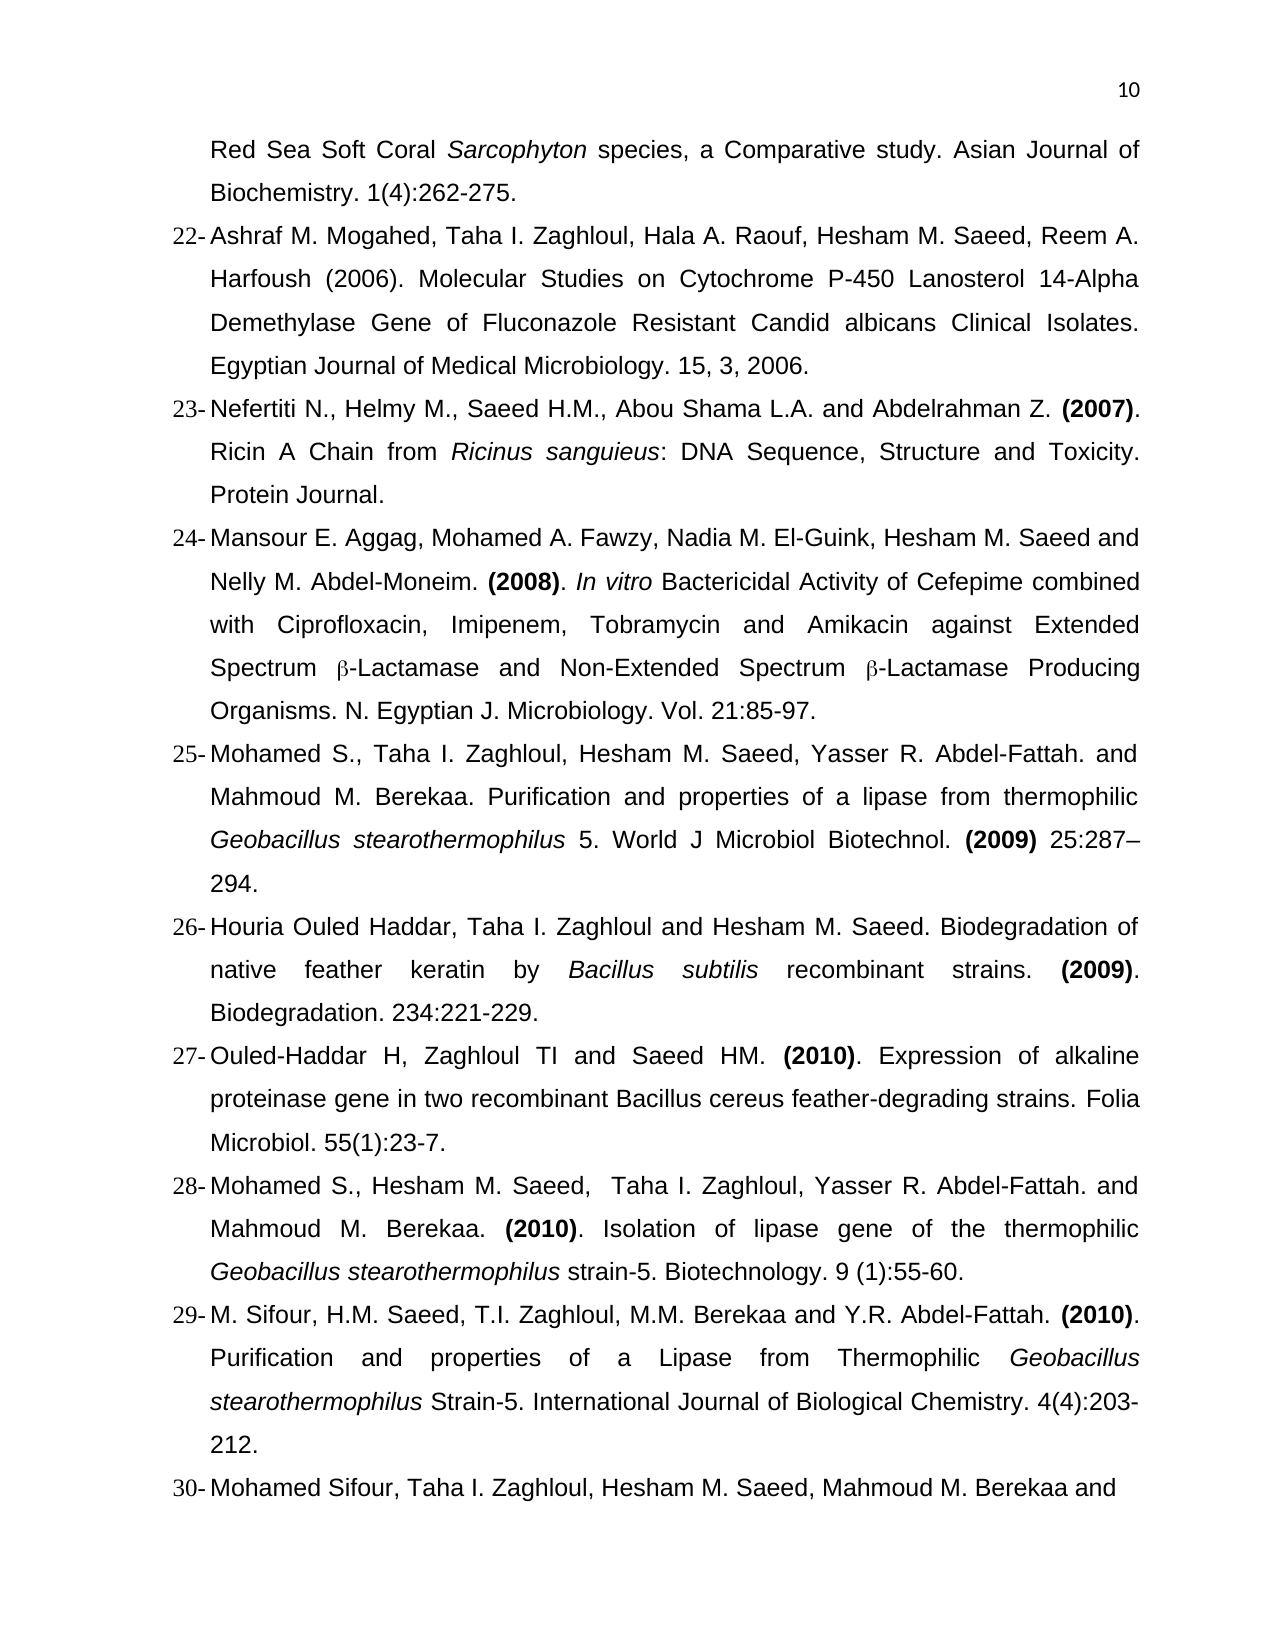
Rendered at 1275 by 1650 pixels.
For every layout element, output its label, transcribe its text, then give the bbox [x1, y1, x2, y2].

list Ashraf M. Mogahed, Taha I. Zaghloul, Hala A. Raouf, Hesham M. Saeed, Reem A. Harfoush (2006). Molecular Studies on Cytochrome P-450 Lanosterol 14-Alpha Demethylase Gene of Fluconazole Resistant Candid albicans Clinical Isolates. Egyptian Journal of Medical Microbiology. 15, 3, 2006. [172, 221, 1141, 379]
list M. Sifour, H.M. Saeed, T.I. Zaghloul, M.M. Berekaa and Y.R. Abdel-Fattah. (2010). Purification and properties of a Lipase from Thermophilic Geobacillus stearothermophilus Strain-5. International Journal of Biological Chemistry. 4(4):203-212. [172, 1300, 1140, 1458]
list Nefertiti N., Helmy M., Saeed H.M., Abou Shama L.A. and Abdelrahman Z. (2007). Ricin A Chain from Ricinus sanguieus: DNA Sequence, Structure and Toxicity. Protein Journal. [172, 394, 1141, 509]
list Mohamed S., Hesham M. Saeed, Taha I. Zaghloul, Yasser R. Abdel-Fattah. and Mahmoud M. Berekaa. (2010). Isolation of lipase gene of the thermophilic Geobacillus stearothermophilus strain-5. Biotechnology. 9 (1):55-60. [172, 1171, 1140, 1286]
list Mansour E. Aggag, Mohamed A. Fawzy, Nadia M. El-Guink, Hesham M. Saeed and Nelly M. Abdel-Moneim. (2008). In vitro Bactericidal Activity of Cefepime combined with Ciprofloxacin, Imipenem, Tobramycin and Amikacin against Extended Spectrum -Lactamase and Non-Extended Spectrum -Lactamase Producing Organisms. N. Egyptian J. Microbiology. Vol. 21:85-97. [172, 523, 1141, 725]
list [172, 135, 1141, 207]
list Mohamed Sifour, Taha I. Zaghloul, Hesham M. Saeed, Mahmoud M. Berekaa and [172, 1473, 1140, 1502]
list Mohamed S., Taha I. Zaghloul, Hesham M. Saeed, Yasser R. Abdel-Fattah. and Mahmoud M. Berekaa. Purification and properties of a lipase from thermophilic Geobacillus stearothermophilus 5. World J Microbiol Biotechnol. (2009) 25:287–294. [172, 739, 1140, 897]
list Ouled-Haddar H, Zaghloul TI and Saeed HM. (2010). Expression of alkaline proteinase gene in two recombinant Bacillus cereus feather-degrading strains. Folia Microbiol. 55(1):23-7. [172, 1041, 1140, 1156]
list Houria Ouled Haddar, Taha I. Zaghloul and Hesham M. Saeed. Biodegradation of native feather keratin by Bacillus subtilis recombinant strains. (2009). Biodegradation. 234:221-229. [172, 912, 1140, 1027]
